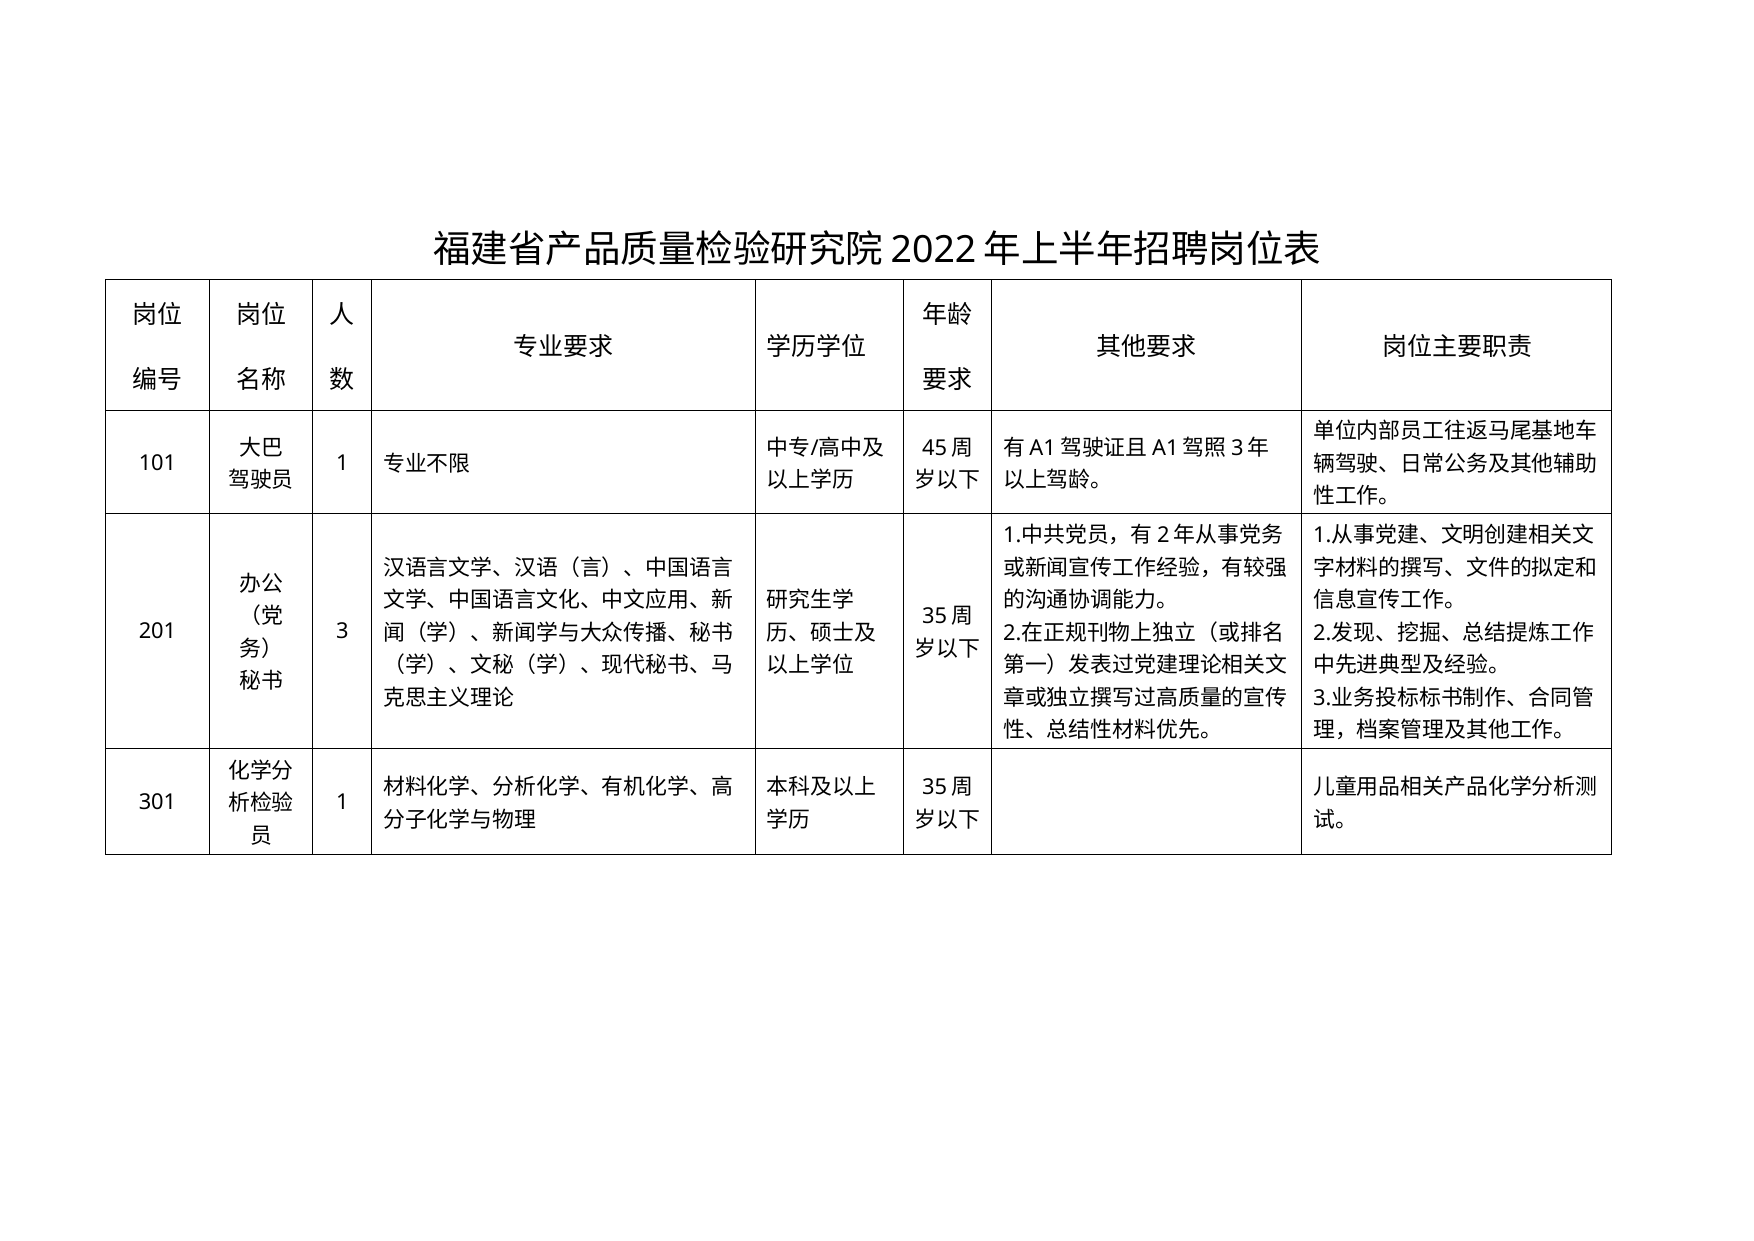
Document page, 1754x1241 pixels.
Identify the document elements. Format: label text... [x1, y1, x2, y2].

table_cell 汉语言文学、汉语（言）、中国语言文学、中国语言文化、中文应用、新闻（学）、新闻学与大众传播、秘书（学）、文秘（学）、现代秘书、马克思主义理论 [372, 514, 755, 747]
table_header 岗位 编号 [106, 280, 209, 410]
text 福建省产品质量检验研究院2022年上半年招聘岗位表 [150, 214, 1604, 279]
table_cell [992, 749, 1301, 854]
table_cell 1 [313, 411, 371, 512]
table_cell 中专/高中及以上学历 [756, 411, 903, 512]
table_cell 单位内部员工往返马尾基地车辆驾驶、日常公务及其他辅助性工作。 [1302, 411, 1611, 512]
table_cell 专业不限 [372, 411, 755, 512]
table_cell 化学分析检验员 [210, 749, 312, 854]
table_header 学历学位 [756, 280, 903, 410]
table_cell 45周岁以下 [904, 411, 991, 512]
table_cell 35周岁以下 [904, 514, 991, 747]
table_header 岗位 名称 [210, 280, 312, 410]
table_cell 101 [106, 411, 209, 512]
table_cell 办公（党务） 秘书 [210, 514, 312, 747]
table_cell 本科及以上学历 [756, 749, 903, 854]
table_cell 研究生学历、硕士及以上学位 [756, 514, 903, 747]
table_cell 材料化学、分析化学、有机化学、高分子化学与物理 [372, 749, 755, 854]
table_cell 大巴 驾驶员 [210, 411, 312, 512]
table_header 专业要求 [372, 280, 755, 410]
table_cell 3 [313, 514, 371, 747]
table_header 年龄 要求 [904, 280, 991, 410]
table_header 岗位主要职责 [1302, 280, 1611, 410]
table_header 其他要求 [992, 280, 1301, 410]
table_header 人数 [313, 280, 371, 410]
table_cell 201 [106, 514, 209, 747]
table_cell 1 [313, 749, 371, 854]
table_cell 301 [106, 749, 209, 854]
table_cell 35周岁以下 [904, 749, 991, 854]
table_cell 1.从事党建、文明创建相关文字材料的撰写、文件的拟定和信息宣传工作。 2.发现、挖掘、总结提炼工作中先进典型及经验。 3.业务投标标书制作、合同管理，档案管理及其他工作。 [1302, 514, 1611, 747]
table_cell 儿童用品相关产品化学分析测试。 [1302, 749, 1611, 854]
table_cell 1.中共党员，有2年从事党务或新闻宣传工作经验，有较强的沟通协调能力。 2.在正规刊物上独立（或排名第一）发表过党建理论相关文章或独立撰写过高质量的宣传性、总结性材料优先。 [992, 514, 1301, 747]
table_cell 有A1驾驶证且A1驾照3年以上驾龄。 [992, 411, 1301, 512]
